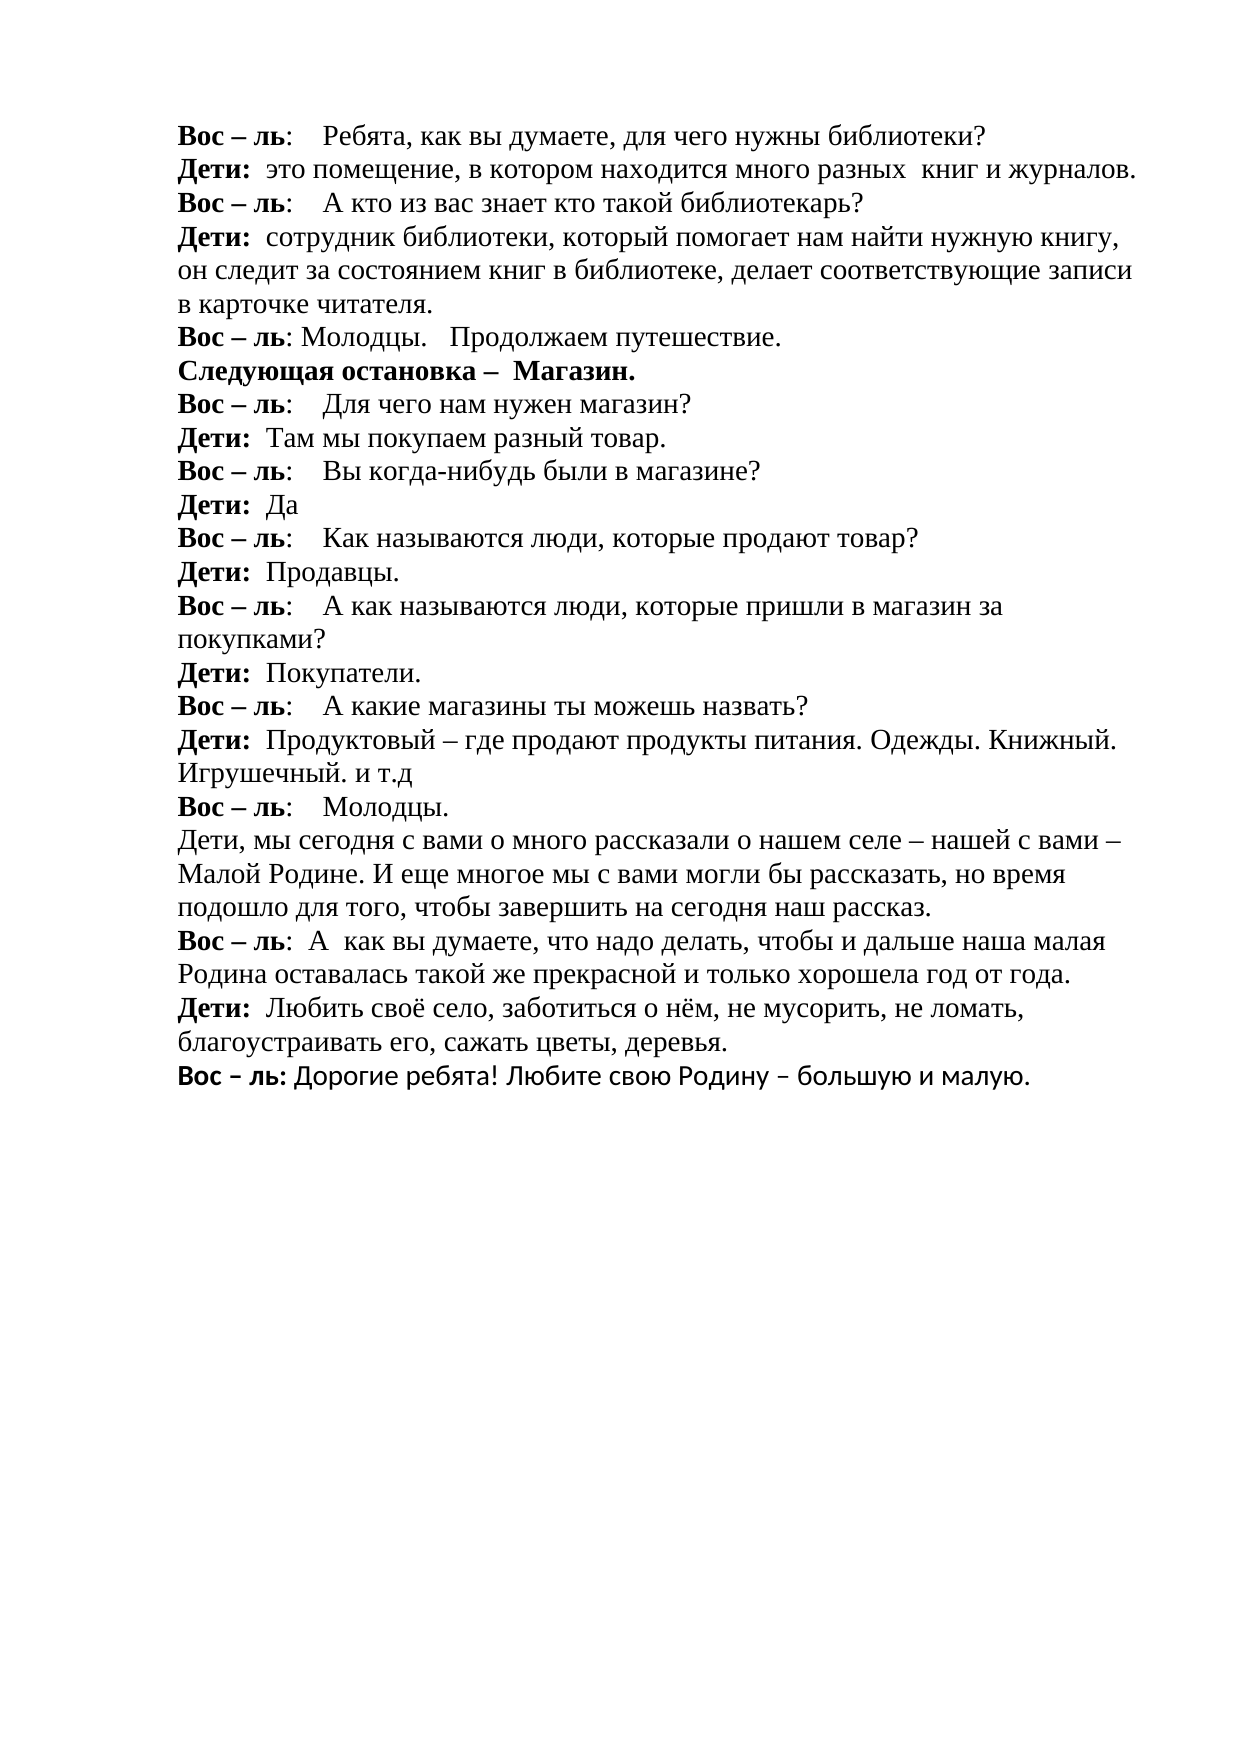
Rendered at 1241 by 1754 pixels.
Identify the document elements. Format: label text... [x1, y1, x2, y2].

text Дети: Любить своё село, заботиться о нём, не мусорить, не ломать, благоустраивать его, сажать цветы, деревья. [177, 990, 1152, 1057]
text Вос – ль: Для чего нам нужен магазин? [177, 386, 1152, 420]
text Следующая остановка – Магазин. [177, 353, 1152, 386]
text Вос – ль: Как называются люди, которые продают товар? [177, 521, 1152, 554]
text Дети: Там мы покупаем разный товар. [177, 420, 1152, 453]
text Вос – ль: Вы когда-нибудь были в магазине? [177, 453, 1152, 487]
text Дети, мы сегодня с вами о много рассказали о нашем селе – нашей с вами – Малой Родине. И еще многое мы с вами могли бы рассказать, но время подошло для того, чтобы завершить на сегодня наш рассказ. [177, 822, 1152, 923]
text Дети: Продуктовый – где продают продукты питания. Одежды. Книжный. Игрушечный. и т.д [177, 722, 1152, 789]
text Вос – ль: Дорогие ребята! Любите свою Родину – большую и малую. [177, 1057, 1152, 1093]
text Дети: Покупатели. [177, 655, 1152, 688]
text Вос – ль: А как вы думаете, что надо делать, чтобы и дальше наша малая [177, 923, 1152, 957]
text Вос – ль: Молодцы. Продолжаем путешествие. [177, 319, 1152, 353]
text Родина оставалась такой же прекрасной и только хорошела год от года. [177, 957, 1152, 990]
text Дети: Продавцы. [177, 554, 1152, 588]
text Дети: это помещение, в котором находится много разных книг и журналов. [177, 152, 1152, 185]
text Вос – ль: А как называются люди, которые пришли в магазин за покупками? [177, 588, 1152, 655]
text Вос – ль: А кто из вас знает кто такой библиотекарь? [177, 185, 1152, 219]
text Вос – ль: А какие магазины ты можешь назвать? [177, 688, 1152, 722]
text Дети: сотрудник библиотеки, который помогает нам найти нужную книгу, он следит за состоянием книг в библиотеке, делает соответствующие записи в карточке читателя. [177, 219, 1152, 319]
text Вос – ль: Ребята, как вы думаете, для чего нужны библиотеки? [177, 118, 1152, 152]
text Вос – ль: Молодцы. [177, 789, 1152, 822]
text Дети: Да [177, 487, 1152, 521]
